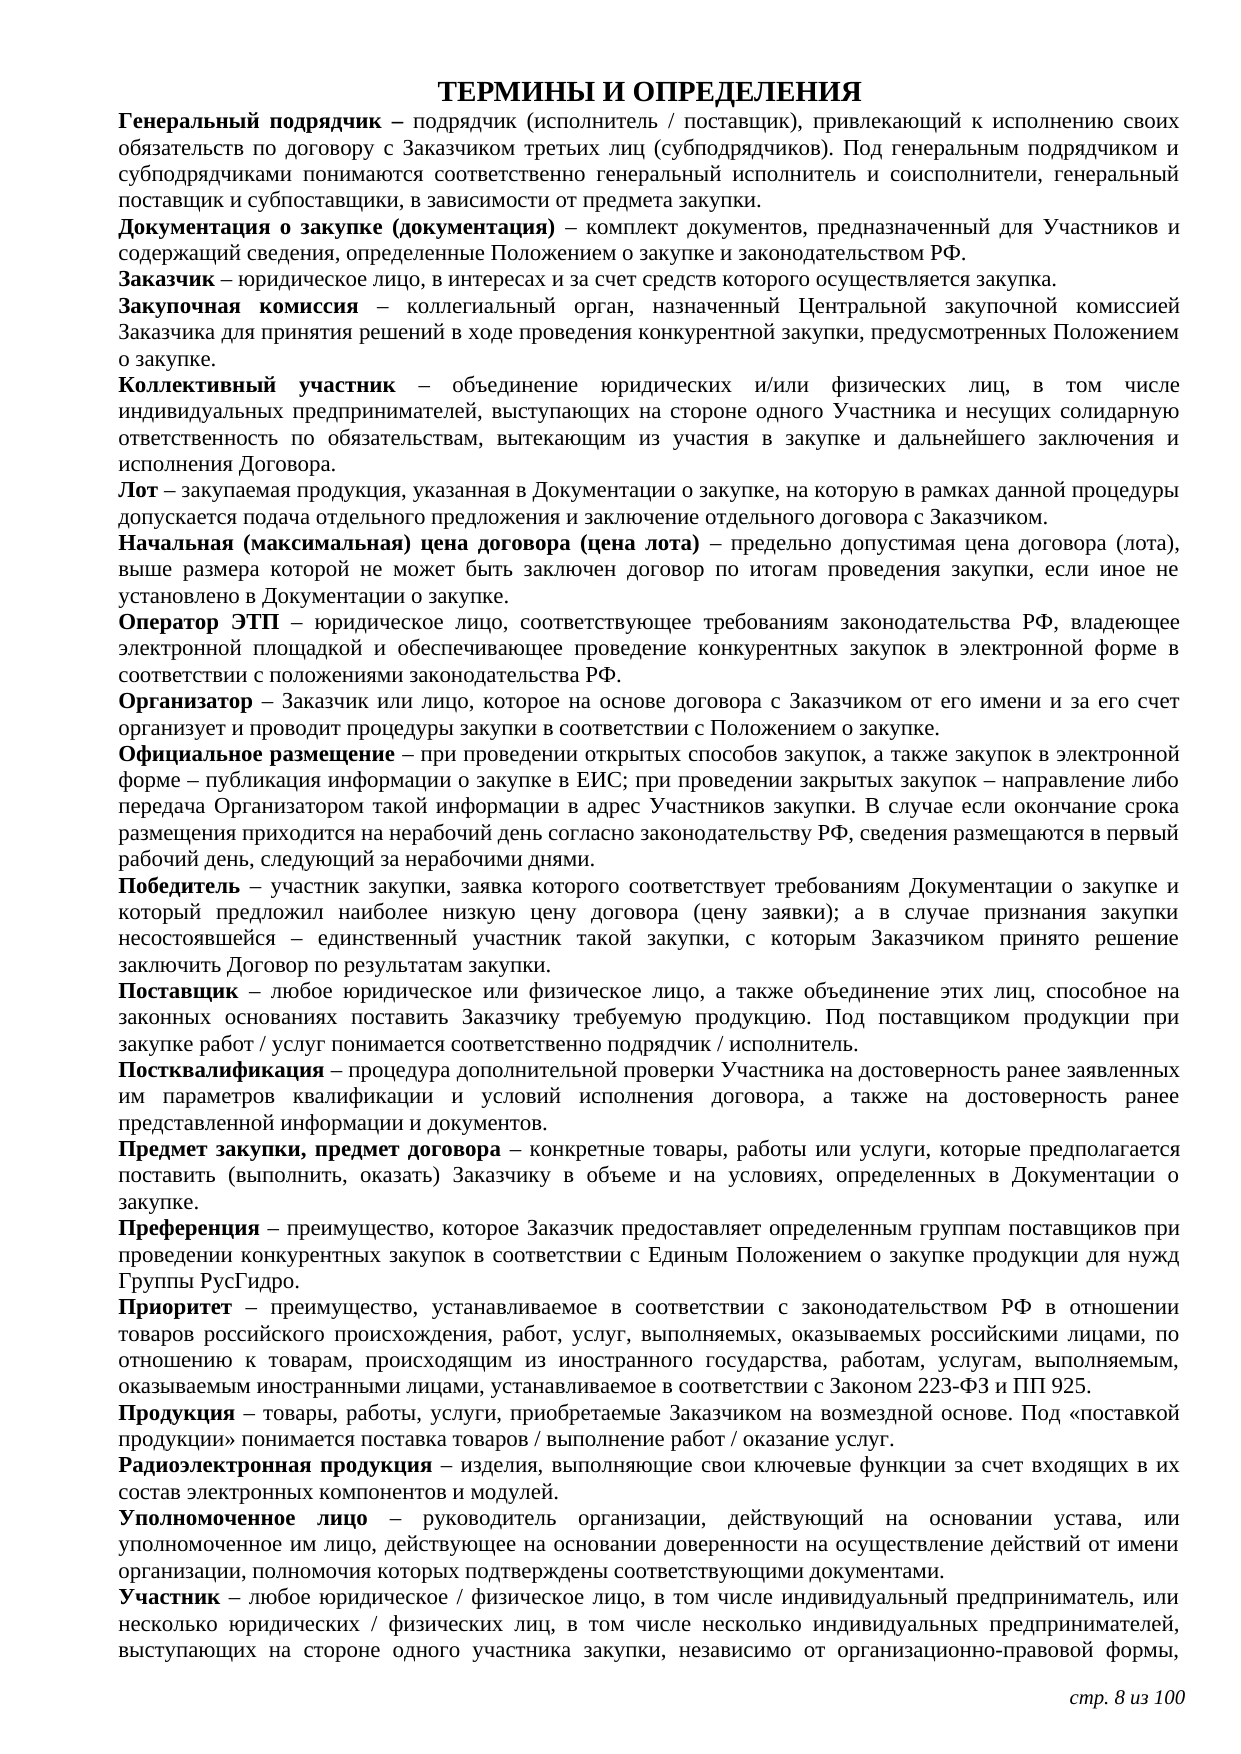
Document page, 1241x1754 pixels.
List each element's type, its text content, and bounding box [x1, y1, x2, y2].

text Оператор ЭТП – юридическое лицо, соответствующее требованиям законодательства РФ, владеющее электронной площадкой и обеспечивающее проведение конкурентных закупок в электронной форме в соответствии с положениями законодательства РФ. [118, 608, 1181, 687]
text Организатор – Заказчик или лицо, которое на основе договора с Заказчиком от его имени и за его счет организует и проводит процедуры закупки в соответствии с Положением о закупке. [118, 687, 1181, 740]
text Продукция – товары, работы, услуги, приобретаемые Заказчиком на возмездной основе. Под «поставкой продукции» понимается поставка товаров / выполнение работ / оказание услуг. [118, 1399, 1181, 1451]
text Официальное размещение – при проведении открытых способов закупок, а также закупок в электронной форме – публикация информации о закупке в ЕИС; при проведении закрытых закупок – направление либо передача Организатором такой информации в адрес Участников закупки. В случае если окончание срока размещения приходится на нерабочий день согласно законодательству РФ, сведения размещаются в первый рабочий день, следующий за нерабочими днями. [118, 740, 1181, 872]
text Документация о закупке (документация) – комплект документов, предназначенный для Участников и содержащий сведения, определенные Положением о закупке и законодательством РФ. [118, 213, 1181, 266]
text Начальная (максимальная) цена договора (цена лота) – предельно допустимая цена договора (лота), выше размера которой не может быть заключен договор по итогам проведения закупки, если иное не установлено в Документации о закупке. [118, 529, 1181, 608]
text Закупочная комиссия – коллегиальный орган, назначенный Центральной закупочной комиссией Заказчика для принятия решений в ходе проведения конкурентной закупки, предусмотренных Положением о закупке. [118, 292, 1181, 371]
text Приоритет – преимущество, устанавливаемое в соответствии с законодательством РФ в отношении товаров российского происхождения, работ, услуг, выполняемых, оказываемых российскими лицами, по отношению к товарам, происходящим из иностранного государства, работам, услугам, выполняемым, оказываемым иностранными лицами, устанавливаемое в соответствии с Законом 223-ФЗ и ПП 925. [118, 1293, 1181, 1399]
text Генеральный подрядчик – подрядчик (исполнитель / поставщик), привлекающий к исполнению своих обязательств по договору с Заказчиком третьих лиц (субподрядчиков). Под генеральным подрядчиком и субподрядчиками понимаются соответственно генеральный исполнитель и соисполнители, генеральный поставщик и субпоставщики, в зависимости от предмета закупки. [118, 107, 1181, 213]
text Уполномоченное лицо – руководитель организации, действующий на основании устава, или уполномоченное им лицо, действующее на основании доверенности на осуществление действий от имени организации, полномочия которых подтверждены соответствующими документами. [118, 1504, 1181, 1583]
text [118, 1583, 1181, 1662]
text Постквалификация – процедура дополнительной проверки Участника на достоверность ранее заявленных им параметров квалификации и условий исполнения договора, а также на достоверность ранее представленной информации и документов. [118, 1056, 1181, 1135]
text Преференция – преимущество, которое Заказчик предоставляет определенным группам поставщиков при проведении конкурентных закупок в соответствии с Единым Положением о закупке продукции для нужд Группы РусГидро. [118, 1214, 1181, 1293]
text Поставщик – любое юридическое или физическое лицо, а также объединение этих лиц, способное на законных основаниях поставить Заказчику требуемую продукцию. Под поставщиком продукции при закупке работ / услуг понимается соответственно подрядчик / исполнитель. [118, 977, 1181, 1056]
text Предмет закупки, предмет договора – конкретные товары, работы или услуги, которые предполагается поставить (выполнить, оказать) Заказчику в объеме и на условиях, определенных в Документации о закупке. [118, 1135, 1181, 1214]
text Радиоэлектронная продукция – изделия, выполняющие свои ключевые функции за счет входящих в их состав электронных компонентов и модулей. [118, 1451, 1181, 1504]
text Лот – закупаемая продукция, указанная в Документации о закупке, на которую в рамках данной процедуры допускается подача отдельного предложения и заключение отдельного договора с Заказчиком. [118, 476, 1181, 529]
text Победитель – участник закупки, заявка которого соответствует требованиям Документации о закупке и который предложил наиболее низкую цену договора (цену заявки); а в случае признания закупки несостоявшейся – единственный участник такой закупки, с которым Заказчиком принято решение заключить Договор по результатам закупки. [118, 872, 1181, 977]
subtitle ТЕРМИНЫ И ОПРЕДЕЛЕНИЯ [118, 74, 1181, 107]
text Заказчик – юридическое лицо, в интересах и за счет средств которого осуществляется закупка. [118, 266, 1181, 292]
text Коллективный участник – объединение юридических и/или физических лиц, в том числе индивидуальных предпринимателей, выступающих на стороне одного Участника и несущих солидарную ответственность по обязательствам, вытекающим из участия в закупке и дальнейшего заключения и исполнения Договора. [118, 371, 1181, 476]
